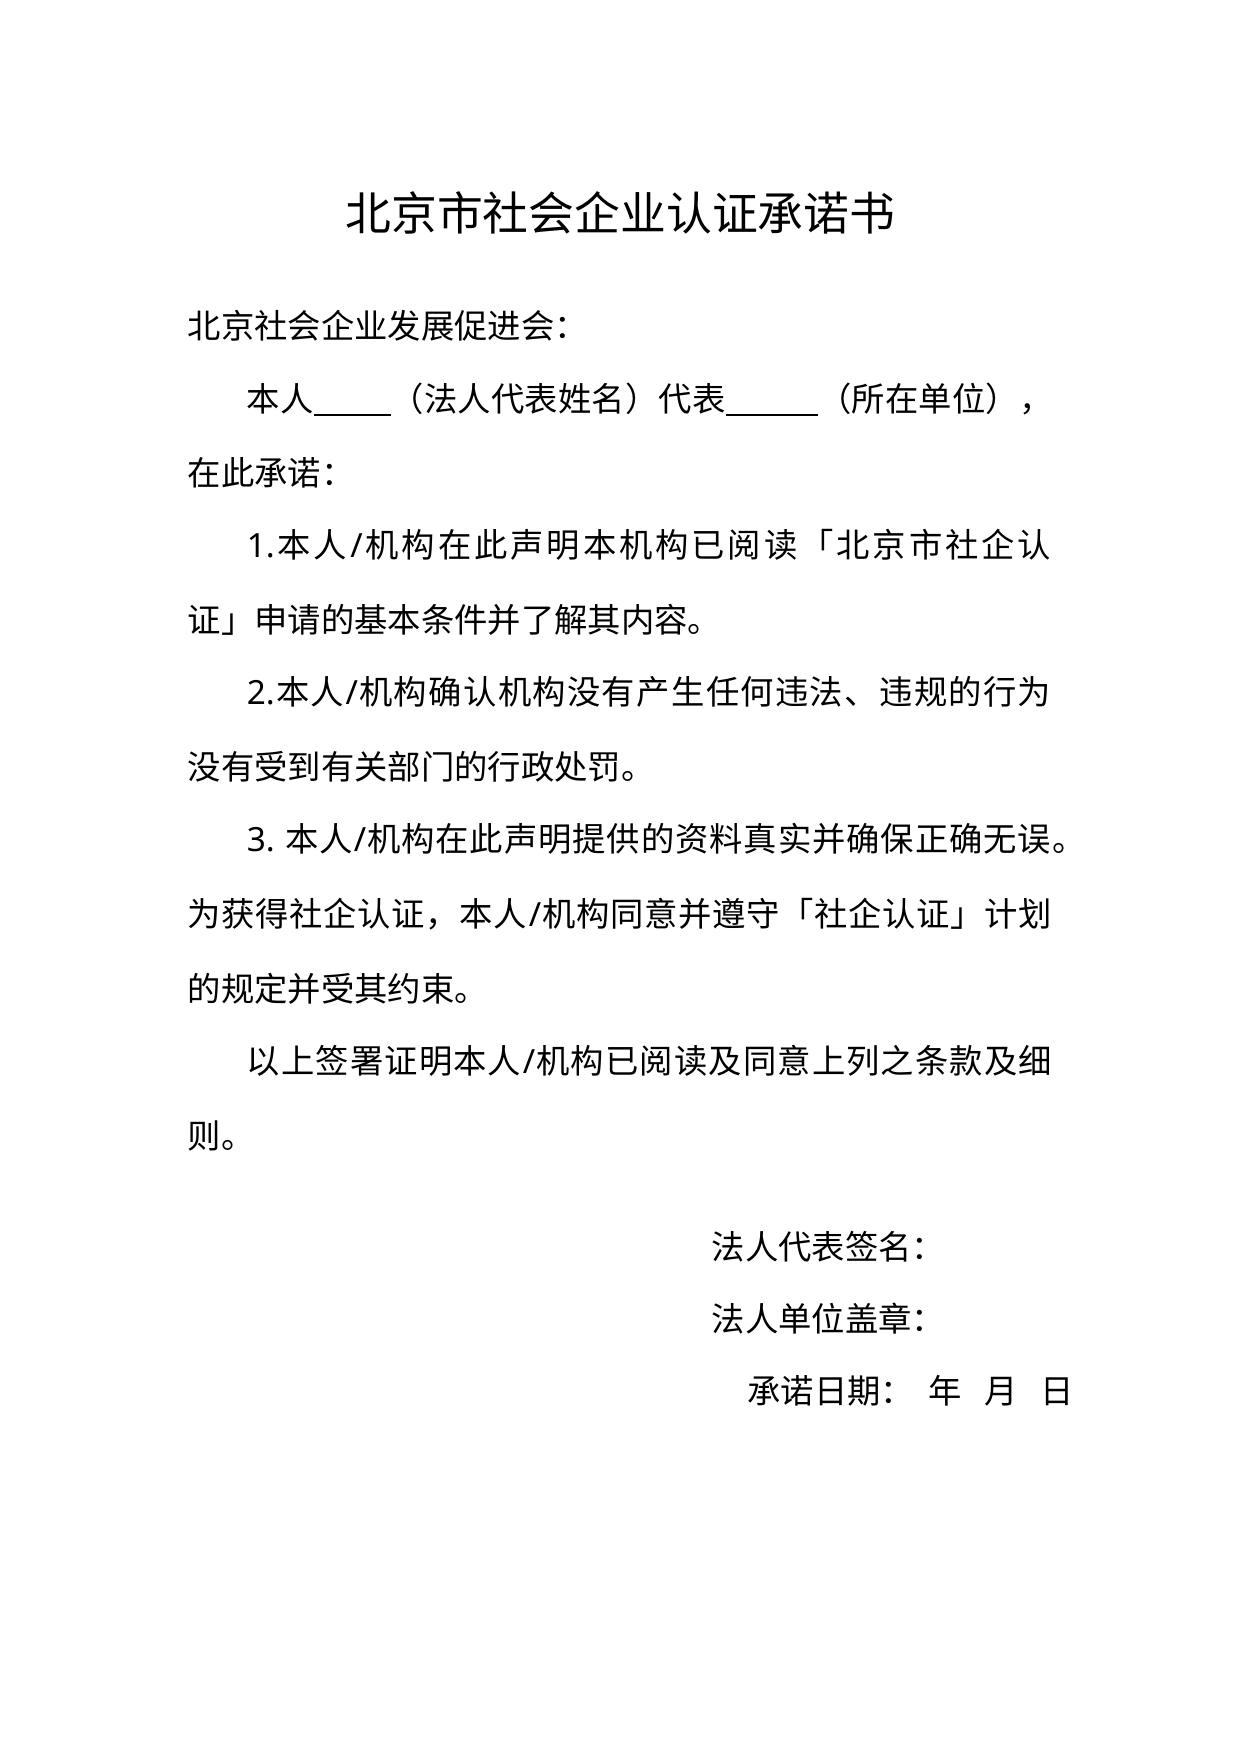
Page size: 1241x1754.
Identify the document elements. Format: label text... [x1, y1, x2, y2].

text 北京社会企业发展促进会： [187, 292, 1053, 357]
text 法人代表签名： [187, 1212, 945, 1277]
title 北京市社会企业认证承诺书 [187, 162, 1053, 259]
text 承诺日期： 年 月 日 [187, 1357, 1073, 1422]
text 法人单位盖章： [187, 1285, 945, 1350]
text 本人 （法人代表姓名）代表 （所在单位），在此承诺： [187, 364, 1053, 504]
text 1.本人/机构在此声明本机构已阅读「北京市社企认证」申请的基本条件并了解其内容。 [187, 511, 1053, 651]
text 3. 本人/机构在此声明提供的资料真实并确保正确无误。为获得社企认证，本人/机构同意并遵守「社企认证」计划的规定并受其约束。 [187, 805, 1053, 1019]
text 2.本人/机构确认机构没有产生任何违法、违规的行为，没有受到有关部门的行政处罚。 [187, 658, 1053, 798]
text 以上签署证明本人/机构已阅读及同意上列之条款及细则。 [187, 1026, 1053, 1166]
